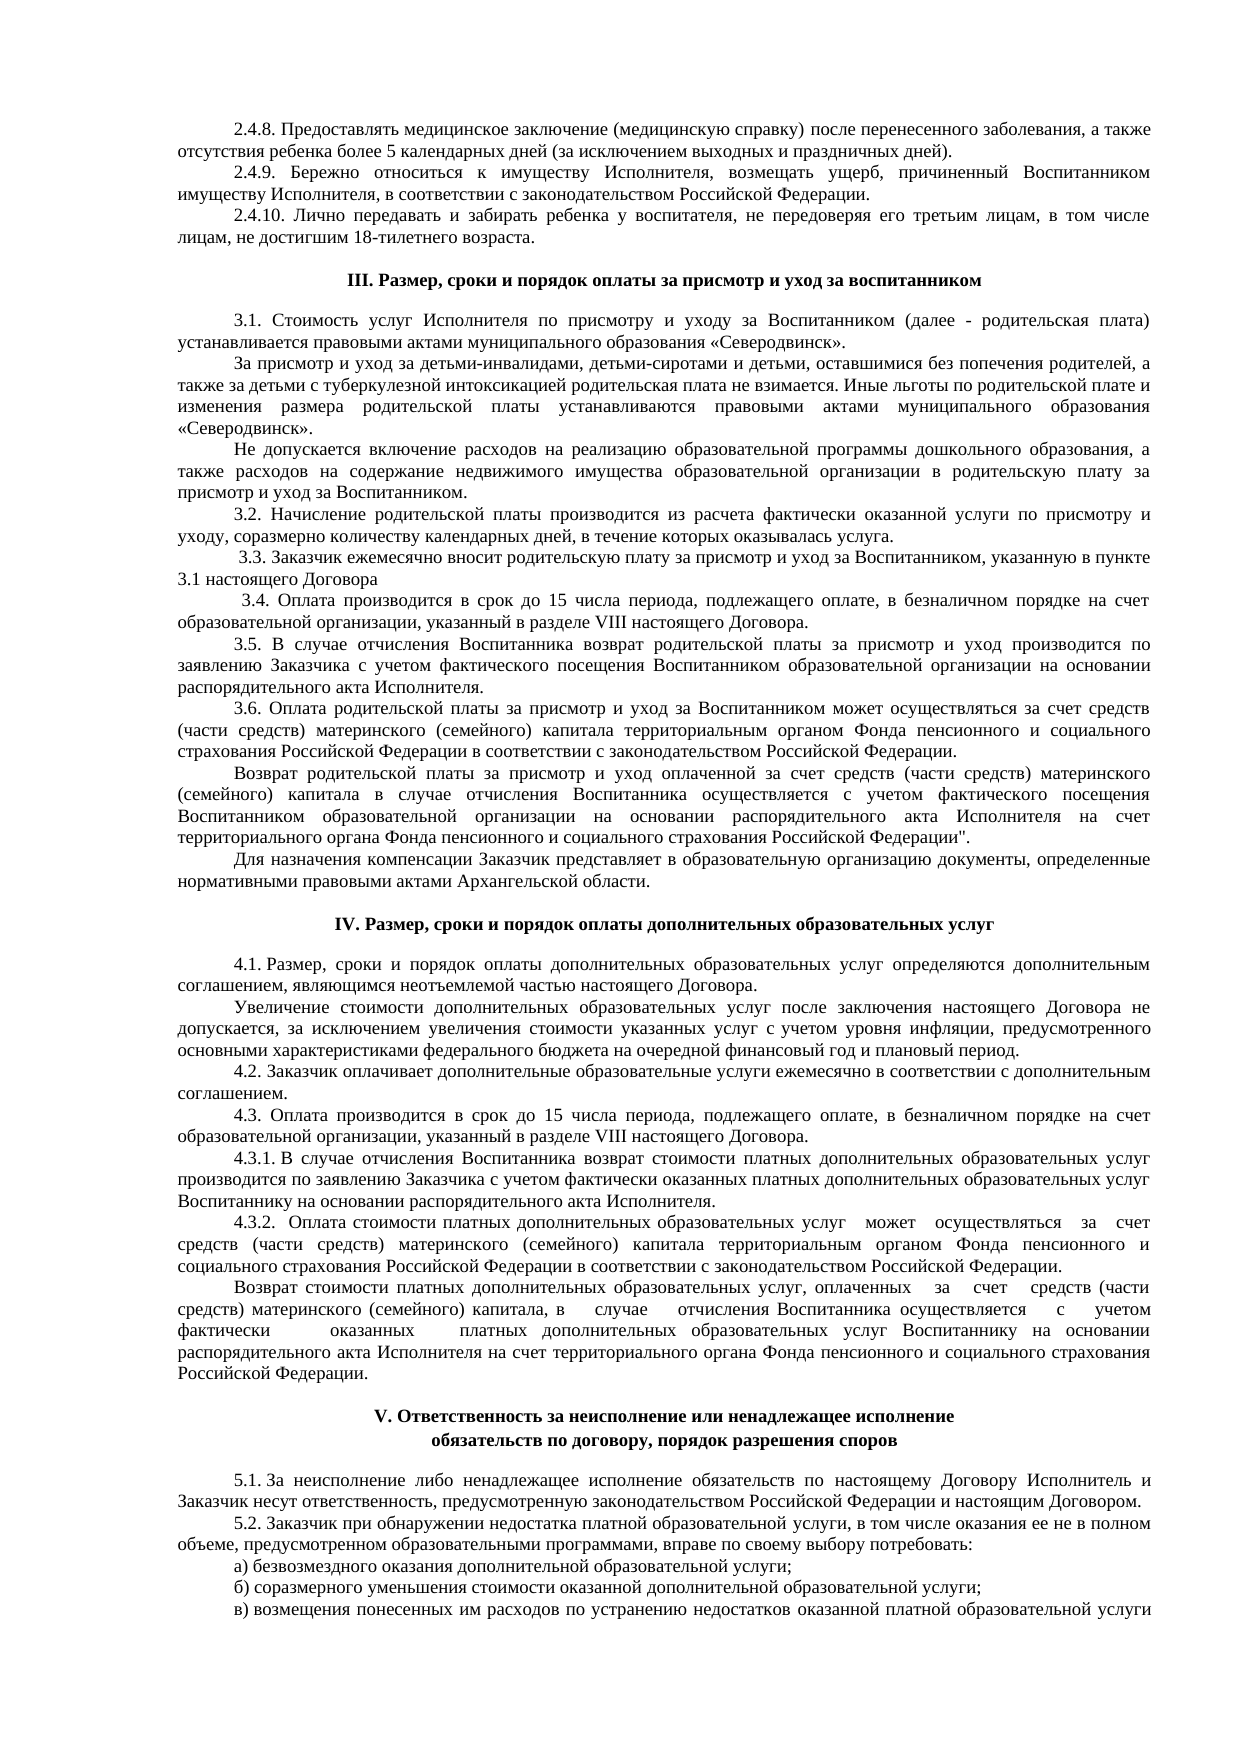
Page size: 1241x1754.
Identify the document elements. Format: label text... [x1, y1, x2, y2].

text Увеличение стоимости дополнительных образовательных услуг после заключения настоящего Договора не допускается, за исключением увеличения стоимости указанных услуг с учетом уровня инфляции, предусмотренного основными характеристиками федерального бюджета на очередной финансовый год и плановый период. [177, 996, 1152, 1060]
text б) соразмерного уменьшения стоимости оказанной дополнительной образовательной услуги; [177, 1576, 1152, 1598]
text За присмотр и уход за детьми-инвалидами, детьми-сиротами и детьми, оставшимися без попечения родителей, а также за детьми с туберкулезной интоксикацией родительская плата не взимается. Иные льготы по родительской плате и изменения размера родительской платы устанавливаются правовыми актами муниципального образования «Северодвинск». [177, 352, 1152, 438]
text 3.1. Стоимость услуг Исполнителя по присмотру и уходу за Воспитанником (далее - родительская плата) устанавливается правовыми актами муниципального образования «Северодвинск». [177, 309, 1152, 352]
text 2.4.9. Бережно относиться к имуществу Исполнителя, возмещать ущерб, причиненный Воспитанником имуществу Исполнителя, в соответствии с законодательством Российской Федерации. [177, 161, 1152, 204]
text а) безвозмездного оказания дополнительной образовательной услуги; [177, 1555, 1152, 1576]
text Не допускается включение расходов на реализацию образовательной программы дошкольного образования, а также расходов на содержание недвижимого имущества образовательной организации в родительскую плату за присмотр и уход за Воспитанником. [177, 438, 1152, 503]
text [177, 1598, 1152, 1619]
text 2.4.8. Предоставлять медицинское заключение (медицинскую справку) после перенесенного заболевания, а также отсутствия ребенка более 5 календарных дней (за исключением выходных и праздничных дней). [177, 118, 1152, 161]
text 4.2. Заказчик оплачивает дополнительные образовательные услуги ежемесячно в соответствии с дополнительным соглашением. [177, 1060, 1152, 1103]
text 4.3.2. Оплата стоимости платных дополнительных образовательных услуг может осуществляться за счет средств (части средств) материнского (семейного) капитала территориальным органом Фонда пенсионного и социального страхования Российской Федерации в соответствии с законодательством Российской Федерации. [177, 1211, 1152, 1276]
text Возврат родительской платы за присмотр и уход оплаченной за счет средств (части средств) материнского (семейного) капитала в случае отчисления Воспитанника осуществляется с учетом фактического посещения Воспитанником образовательной организации на основании распорядительного акта Исполнителя на счет территориального органа Фонда пенсионного и социального страхования Российской Федерации". [177, 762, 1152, 848]
text 4.3. Оплата производится в срок до 15 числа периода, подлежащего оплате, в безналичном порядке на счет образовательной организации, указанный в разделе VIII настоящего Договора. [177, 1103, 1152, 1147]
text 3.3. Заказчик ежемесячно вносит родительскую плату за присмотр и уход за Воспитанником, указанную в пункте 3.1 настоящего Договора [177, 546, 1152, 589]
text III. Размер, сроки и порядок оплаты за присмотр и уход за воспитанником [177, 269, 1152, 291]
text 4.1. Размер, сроки и порядок оплаты дополнительных образовательных услуг определяются дополнительным соглашением, являющимся неотъемлемой частью настоящего Договора. [177, 953, 1152, 996]
text 5.1. За неисполнение либо ненадлежащее исполнение обязательств по настоящему Договору Исполнитель и Заказчик несут ответственность, предусмотренную законодательством Российской Федерации и настоящим Договором. [177, 1468, 1152, 1512]
text IV. Размер, сроки и порядок оплаты дополнительных образовательных услуг [177, 913, 1152, 934]
text 2.4.10. Лично передавать и забирать ребенка у воспитателя, не передоверяя его третьим лицам, в том числе лицам, не достигшим 18-тилетнего возраста. [177, 204, 1152, 247]
text 3.5. В случае отчисления Воспитанника возврат родительской платы за присмотр и уход производится по заявлению Заказчика с учетом фактического посещения Воспитанником образовательной организации на основании распорядительного акта Исполнителя. [177, 632, 1152, 697]
text 3.6. Оплата родительской платы за присмотр и уход за Воспитанником может осуществляться за счет средств (части средств) материнского (семейного) капитала территориальным органом Фонда пенсионного и социального страхования Российской Федерации в соответствии с законодательством Российской Федерации. [177, 697, 1152, 762]
text 4.3.1. В случае отчисления Воспитанника возврат стоимости платных дополнительных образовательных услуг производится по заявлению Заказчика с учетом фактически оказанных платных дополнительных образовательных услуг Воспитаннику на основании распорядительного акта Исполнителя. [177, 1147, 1152, 1211]
text 5.2. Заказчик при обнаружении недостатка платной образовательной услуги, в том числе оказания ее не в полном объеме, предусмотренном образовательными программами, вправе по своему выбору потребовать: [177, 1512, 1152, 1555]
text Возврат стоимости платных дополнительных образовательных услуг, оплаченных за счет средств (части средств) материнского (семейного) капитала, в случае отчисления Воспитанника осуществляется с учетом фактически оказанных платных дополнительных образовательных услуг Воспитаннику на основании распорядительного акта Исполнителя на счет территориального органа Фонда пенсионного и социального страхования Российской Федерации. [177, 1276, 1152, 1384]
text Для назначения компенсации Заказчик представляет в образовательную организацию документы, определенные нормативными правовыми актами Архангельской области. [177, 848, 1152, 891]
text 3.4. Оплата производится в срок до 15 числа периода, подлежащего оплате, в безналичном порядке на счет образовательной организации, указанный в разделе VIII настоящего Договора. [177, 589, 1152, 632]
text V. Ответственность за неисполнение или ненадлежащее исполнение обязательств по договору, порядок разрешения споров [177, 1405, 1152, 1450]
text 3.2. Начисление родительской платы производится из расчета фактически оказанной услуги по присмотру и уходу, соразмерно количеству календарных дней, в течение которых оказывалась услуга. [177, 503, 1152, 546]
